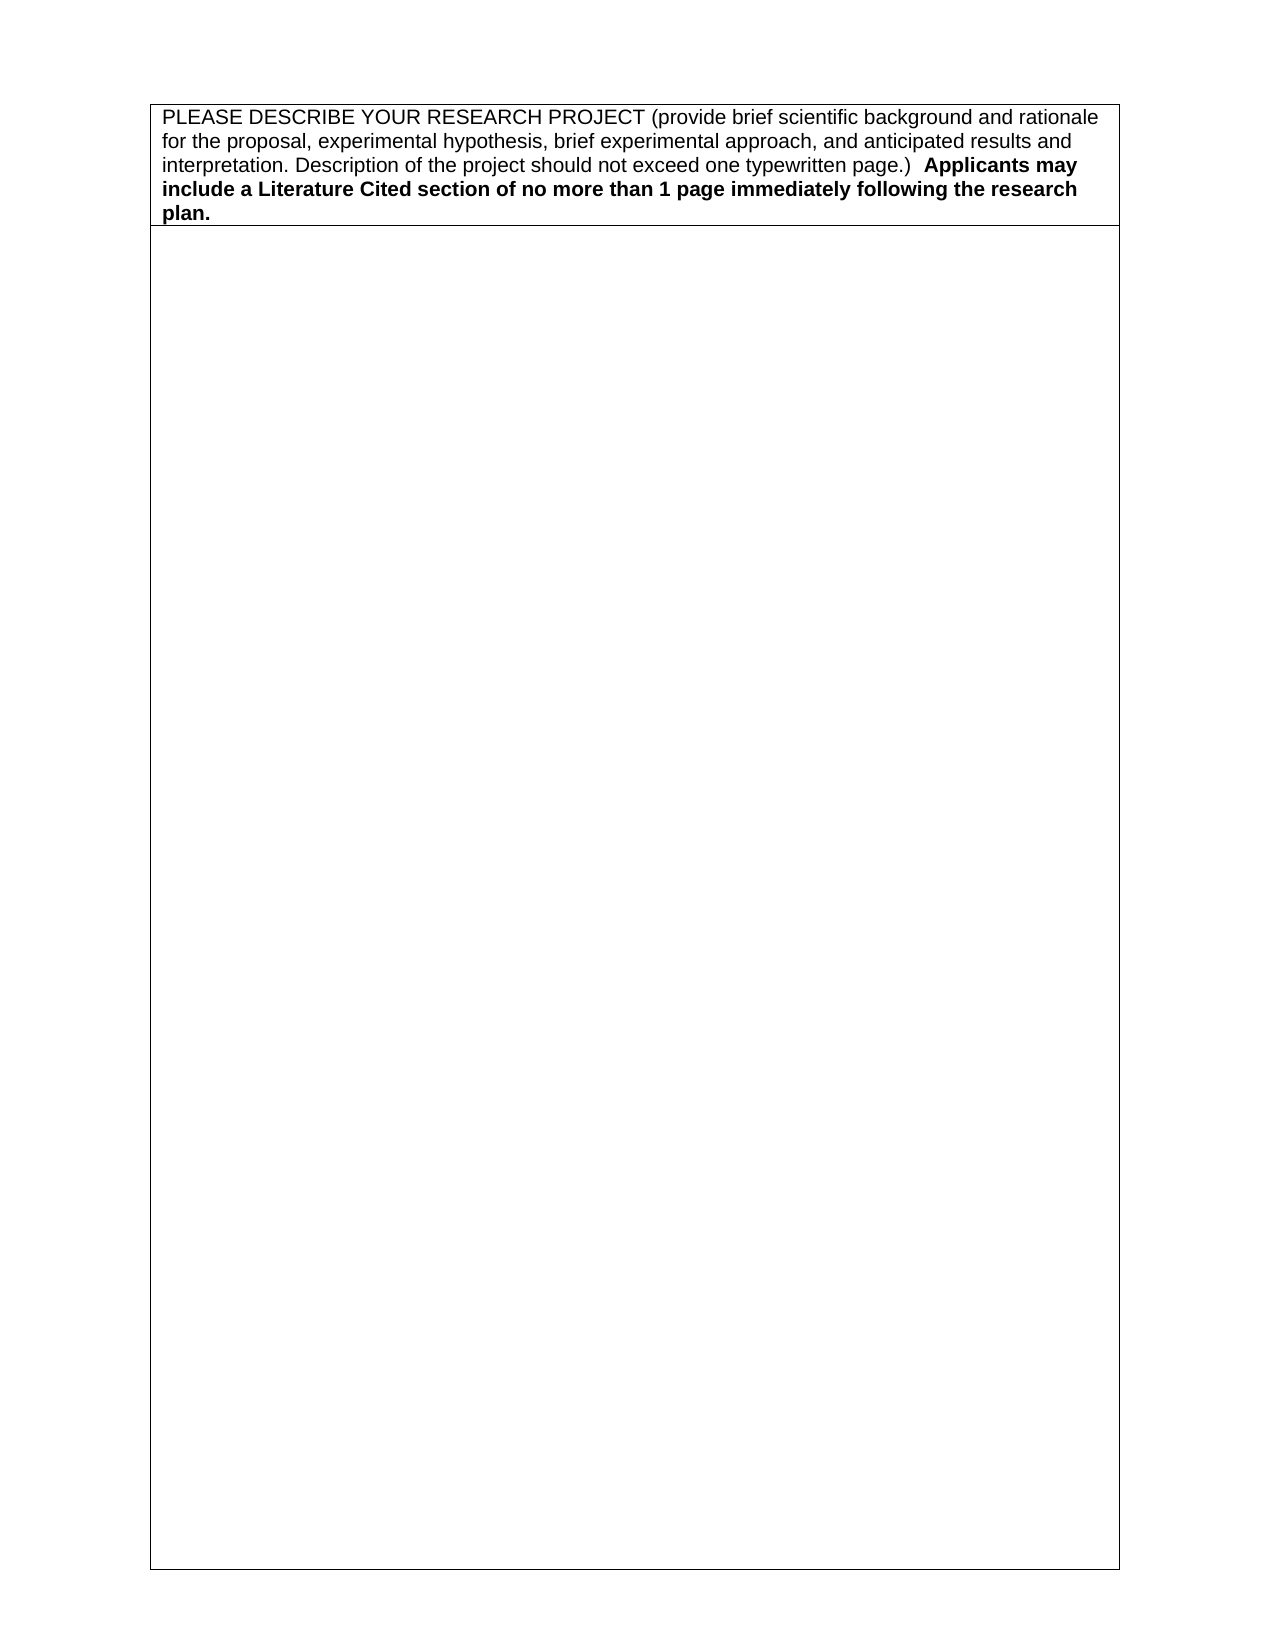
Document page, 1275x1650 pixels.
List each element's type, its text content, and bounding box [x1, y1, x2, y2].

table_cell [151, 226, 1119, 1568]
table_header PLEASE DESCRIBE YOUR RESEARCH PROJECT (provide brief scientific background and rationale for the proposal, experimental hypothesis, brief experimental approach, and anticipated results and interpretation. Description of the project should not exceed one typewritten page.) Applicants may include a Literature Cited section of no more than 1 page immediately following the research plan. [151, 105, 1119, 224]
